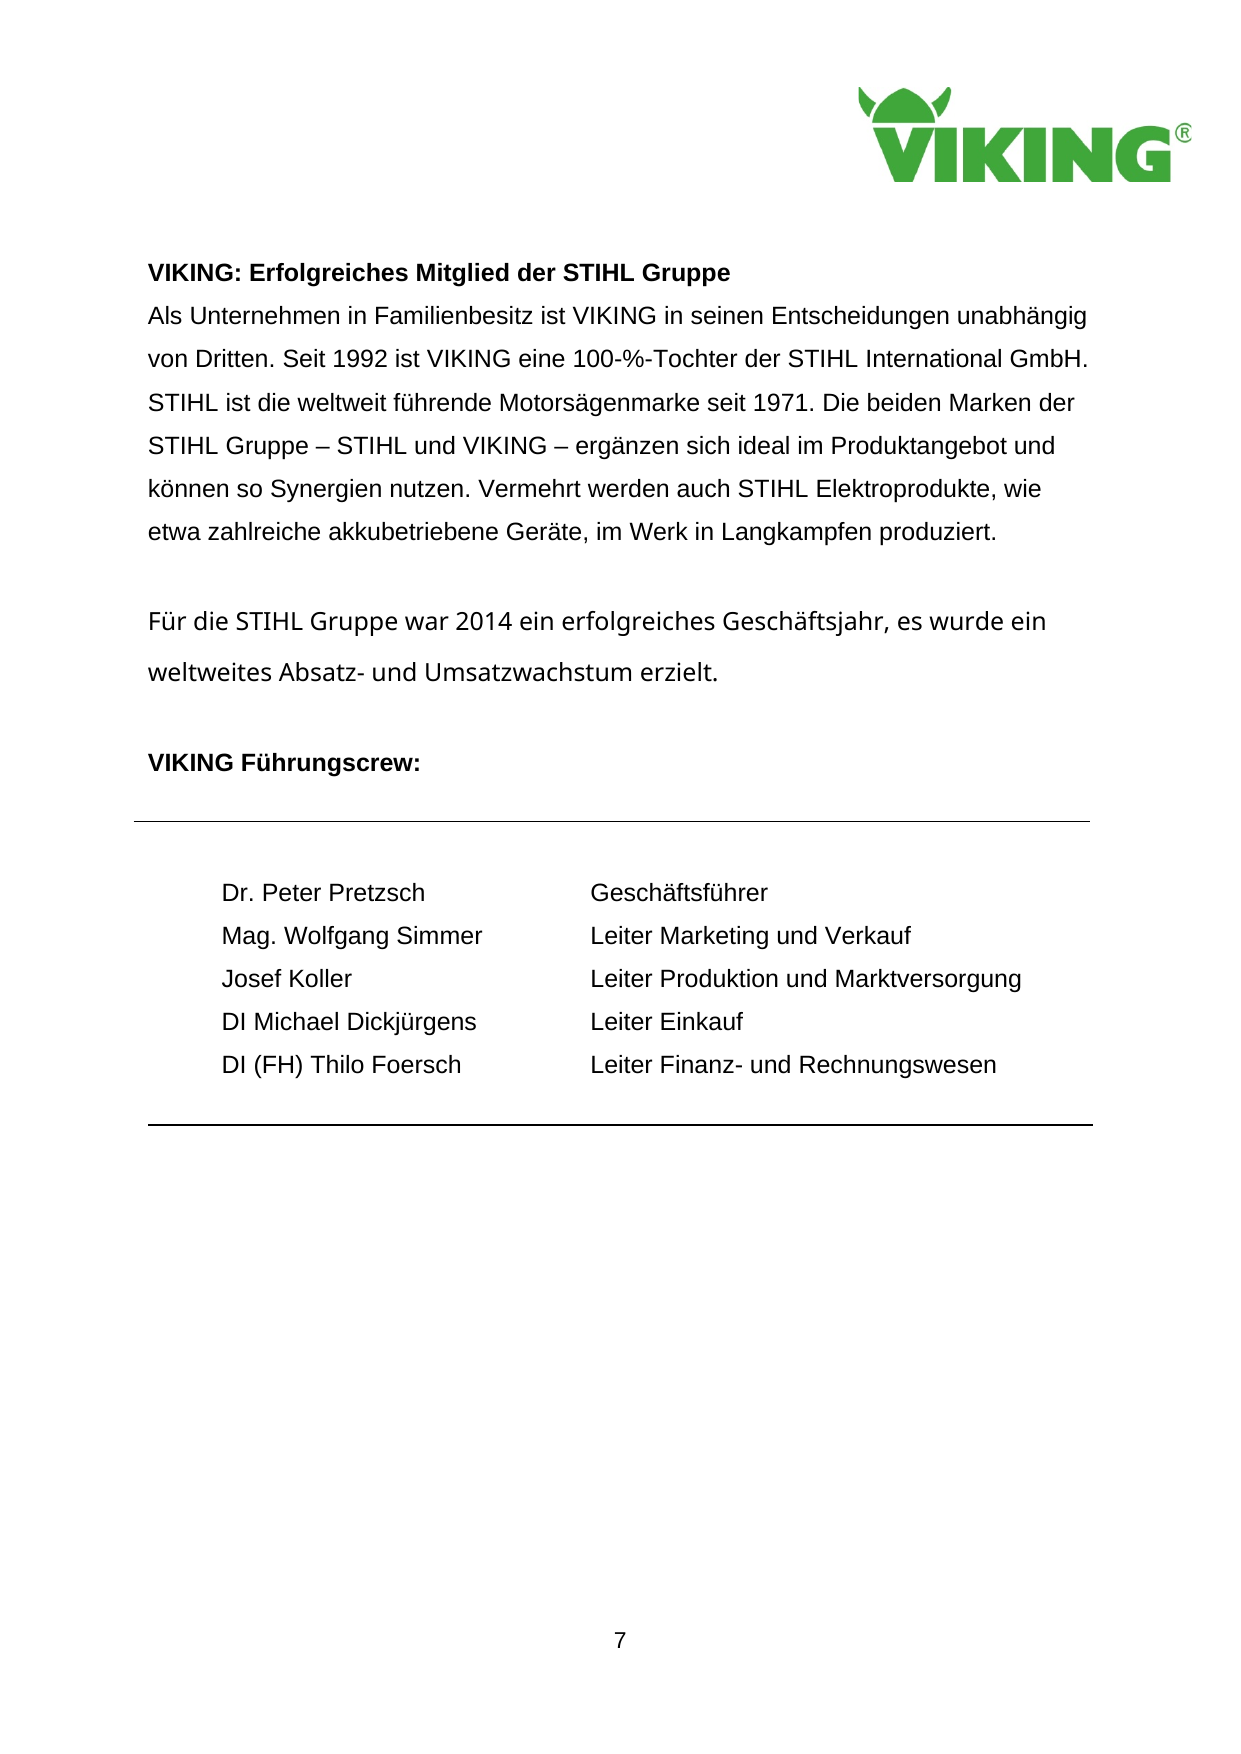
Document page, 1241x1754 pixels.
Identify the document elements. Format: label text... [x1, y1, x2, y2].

text VIKING Führungscrew: [148, 748, 1093, 777]
text Mag. Wolfgang Simmer Leiter Marketing und Verkauf [148, 921, 1093, 950]
text Josef Koller Leiter Produktion und Marktversorgung [221, 964, 1093, 993]
text DI (FH) Thilo Foersch Leiter Finanz- und Rechnungswesen [148, 1050, 1093, 1079]
text Für die STIHL Gruppe war 2014 ein erfolgreiches Geschäftsjahr, es wurde ein weltweites Absatz- und Umsatzwachstum erzielt. [148, 603, 1093, 688]
text Als Unternehmen in Familienbesitz ist VIKING in seinen Entscheidungen unabhängig von Dritten. Seit 1992 ist VIKING eine 100-%-Tochter der STIHL International GmbH. STIHL ist die weltweit führende Motorsägenmarke seit 1971. Die beiden Marken der STIHL Gruppe – STIHL und VIKING – ergänzen sich ideal im Produktangebot und können so Synergien nutzen. Vermehrt werden auch STIHL Elektroprodukte, wie etwa zahlreiche akkubetriebene Geräte, im Werk in Langkampfen produziert. [148, 301, 1093, 546]
text Dr. Peter Pretzsch Geschäftsführer [148, 878, 1093, 907]
picture [857, 87, 1192, 182]
text VIKING: Erfolgreiches Mitglied der STIHL Gruppe [148, 258, 1093, 287]
text DI Michael Dickjürgens Leiter Einkauf [148, 1007, 1093, 1036]
